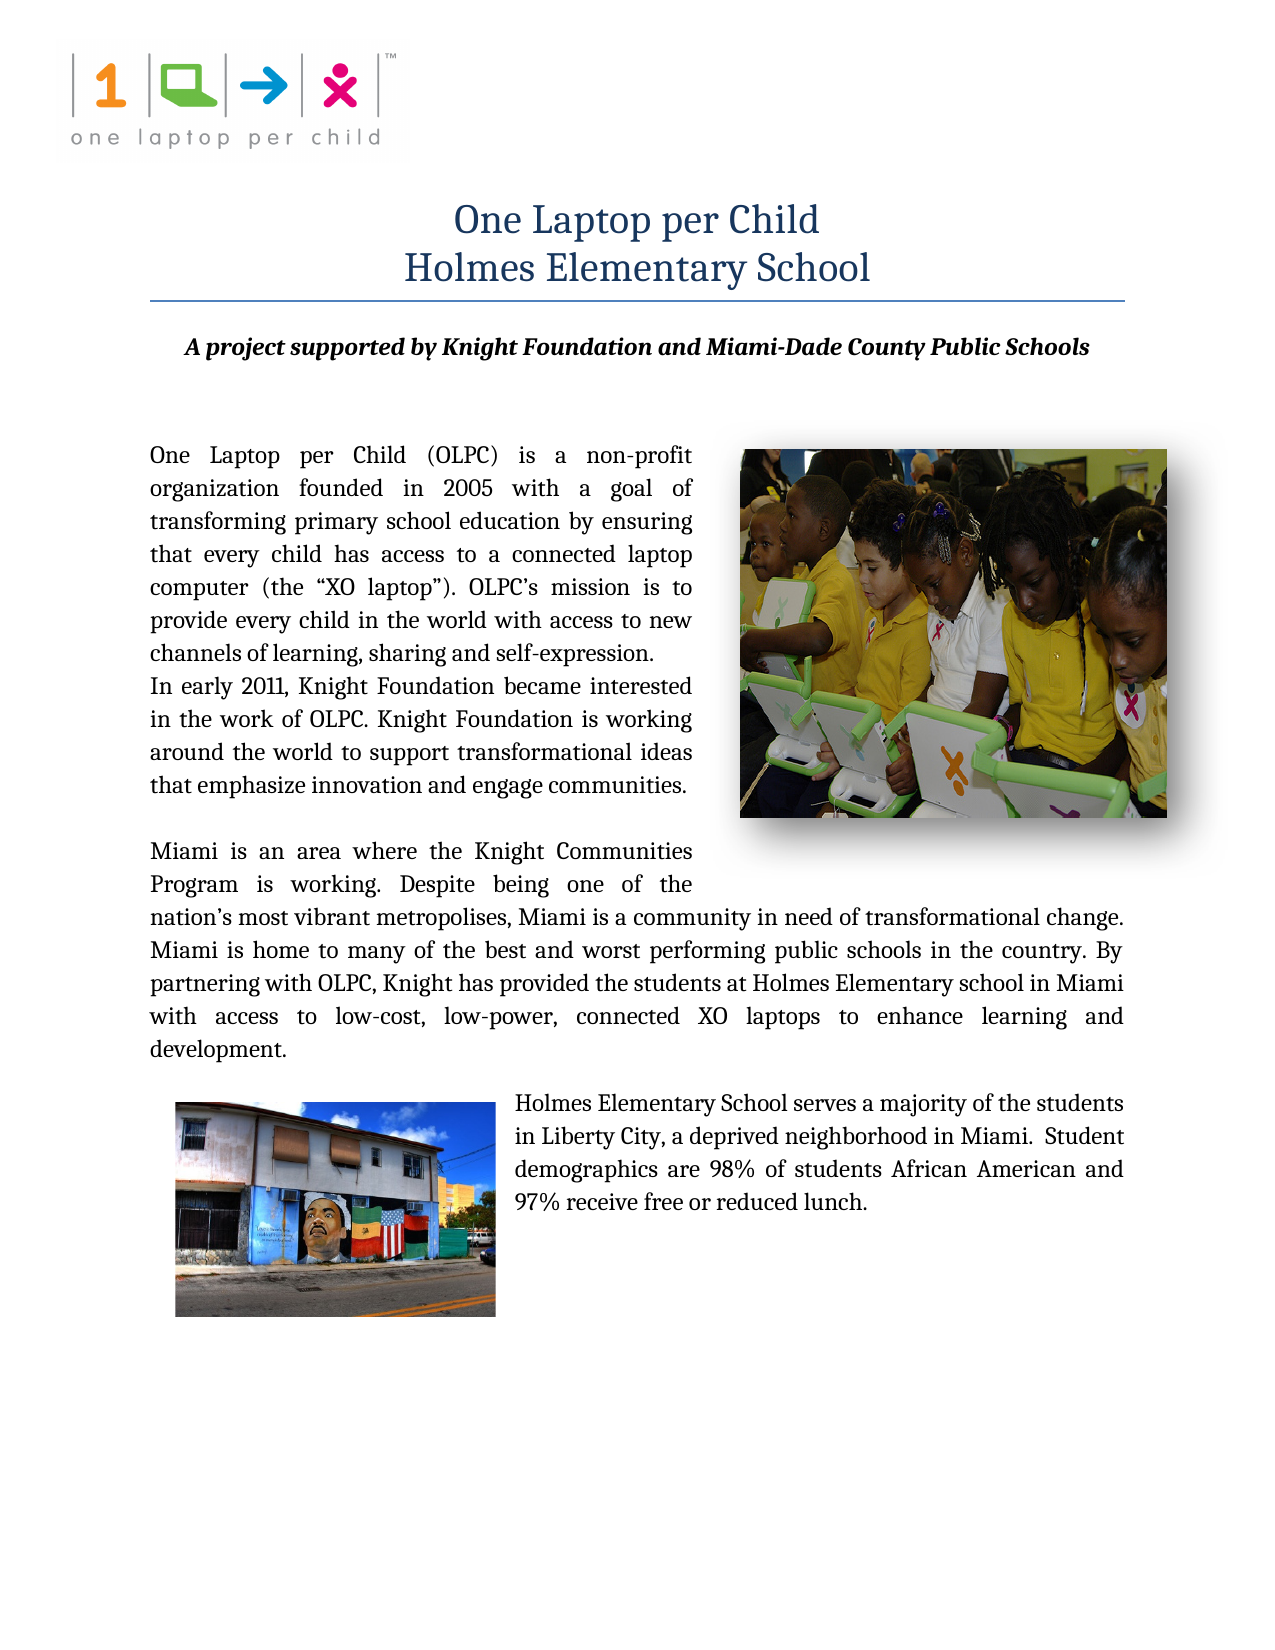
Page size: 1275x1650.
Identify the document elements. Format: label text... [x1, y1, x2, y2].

title One Laptop per Child [150, 196, 1125, 243]
text Miami is an area where the Knight Communities Program is working. Despite being one of the nation’s most vibrant metropolises, Miami is a community in need of transformational change. Miami is home to many of the best and worst performing public schools in the country. By partnering with OLPC, Knight has provided the students at Holmes Elementary school in Miami with access to low-cost, low-power, connected XO laptops to enhance learning and development. [150, 837, 1125, 1064]
text A project supported by Knight Foundation and Miami-Dade County Public Schools [150, 333, 1125, 362]
picture [740, 449, 1167, 818]
picture [56, 39, 411, 163]
text Holmes Elementary School serves a majority of the students in Liberty City, a deprived neighborhood in Miami. Student demographics are 98% of students African American and 97% receive free or reduced lunch. [150, 1089, 1125, 1217]
picture [175, 1102, 496, 1317]
text In early 2011, Knight Foundation became interested in the work of OLPC. Knight Foundation is working around the world to support transformational ideas that emphasize innovation and engage communities. [150, 672, 722, 800]
title Holmes Elementary School [150, 243, 1125, 300]
text One Laptop per Child (OLPC) is a non-profit organization founded in 2005 with a goal of transforming primary school education by ensuring that every child has access to a connected laptop computer (the “XO laptop”). OLPC’s mission is to provide every child in the world with access to new channels of learning, sharing and self-expression. [150, 441, 749, 668]
